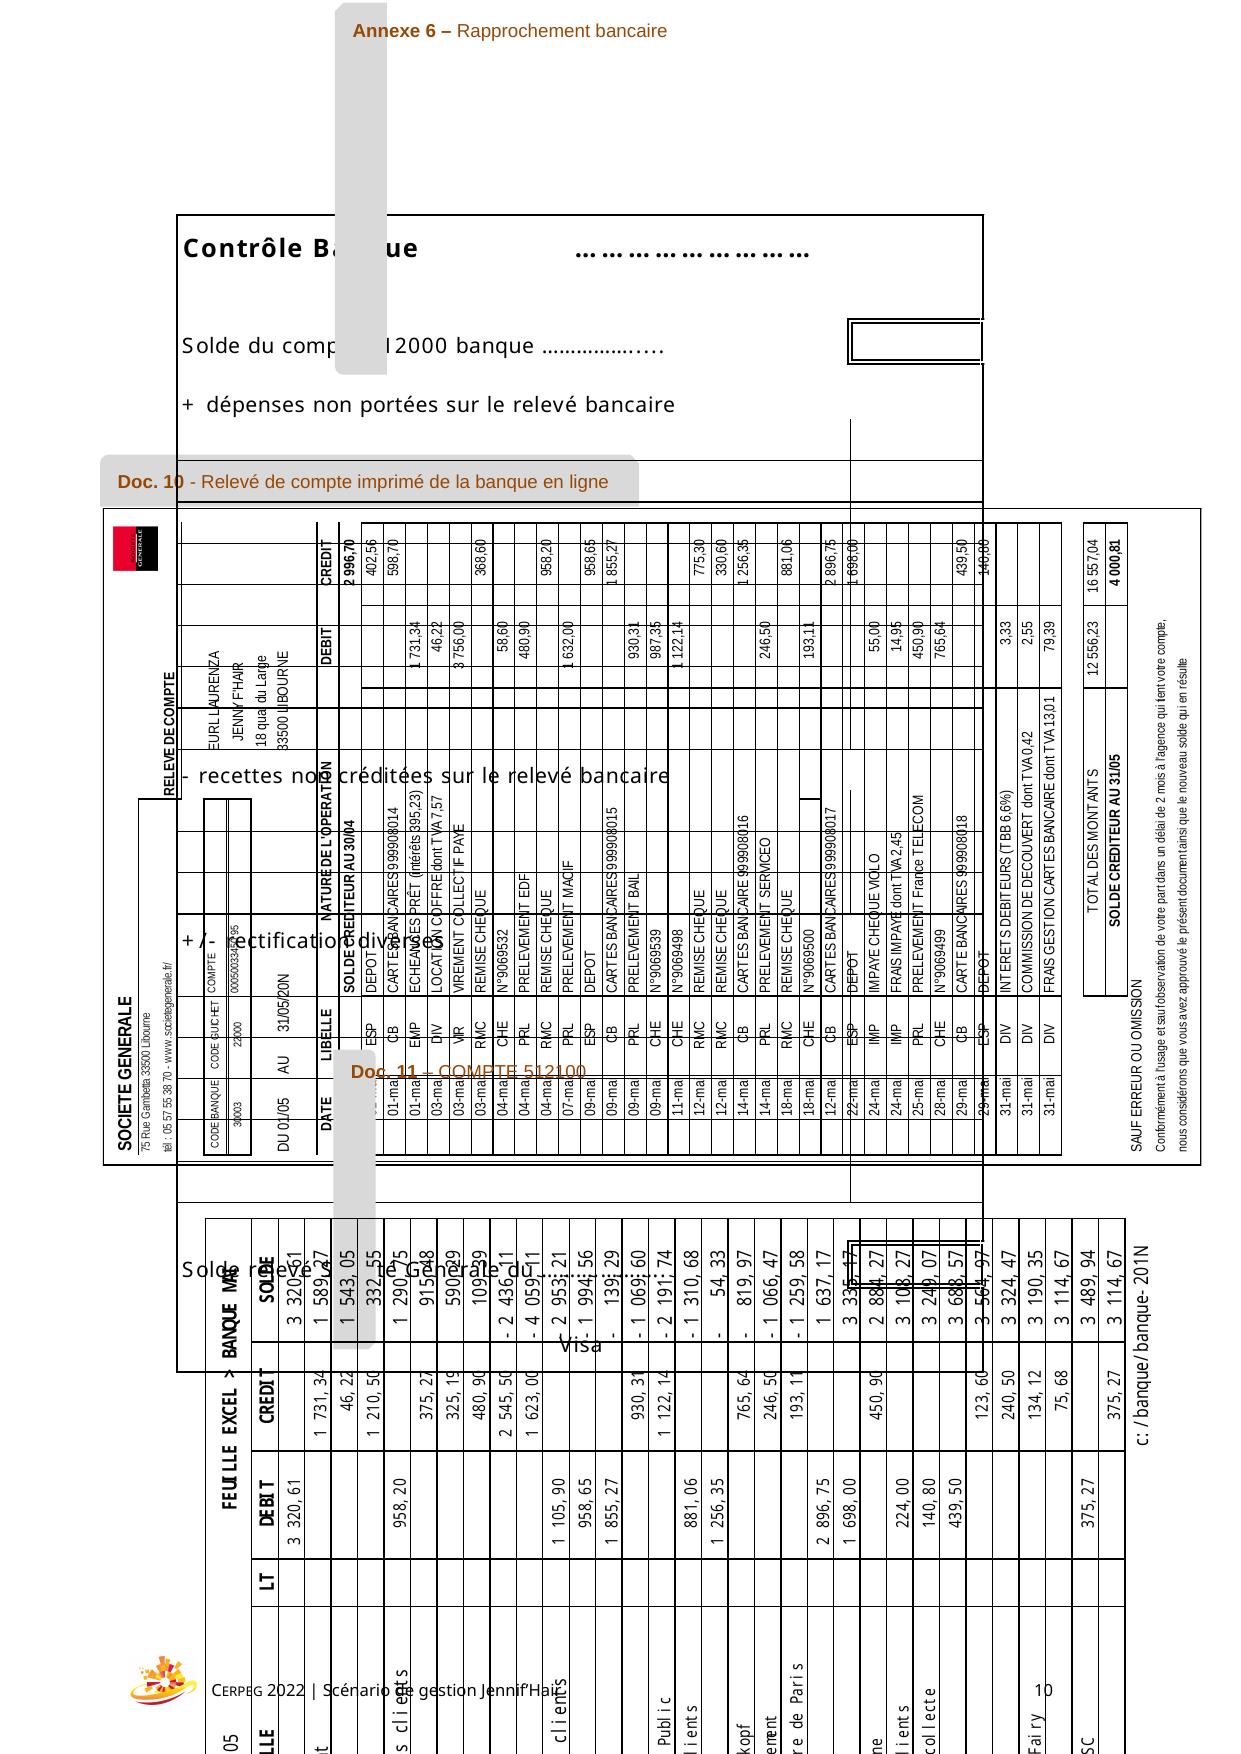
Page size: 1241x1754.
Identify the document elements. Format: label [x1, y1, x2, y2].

picture [130, 1655, 198, 1707]
